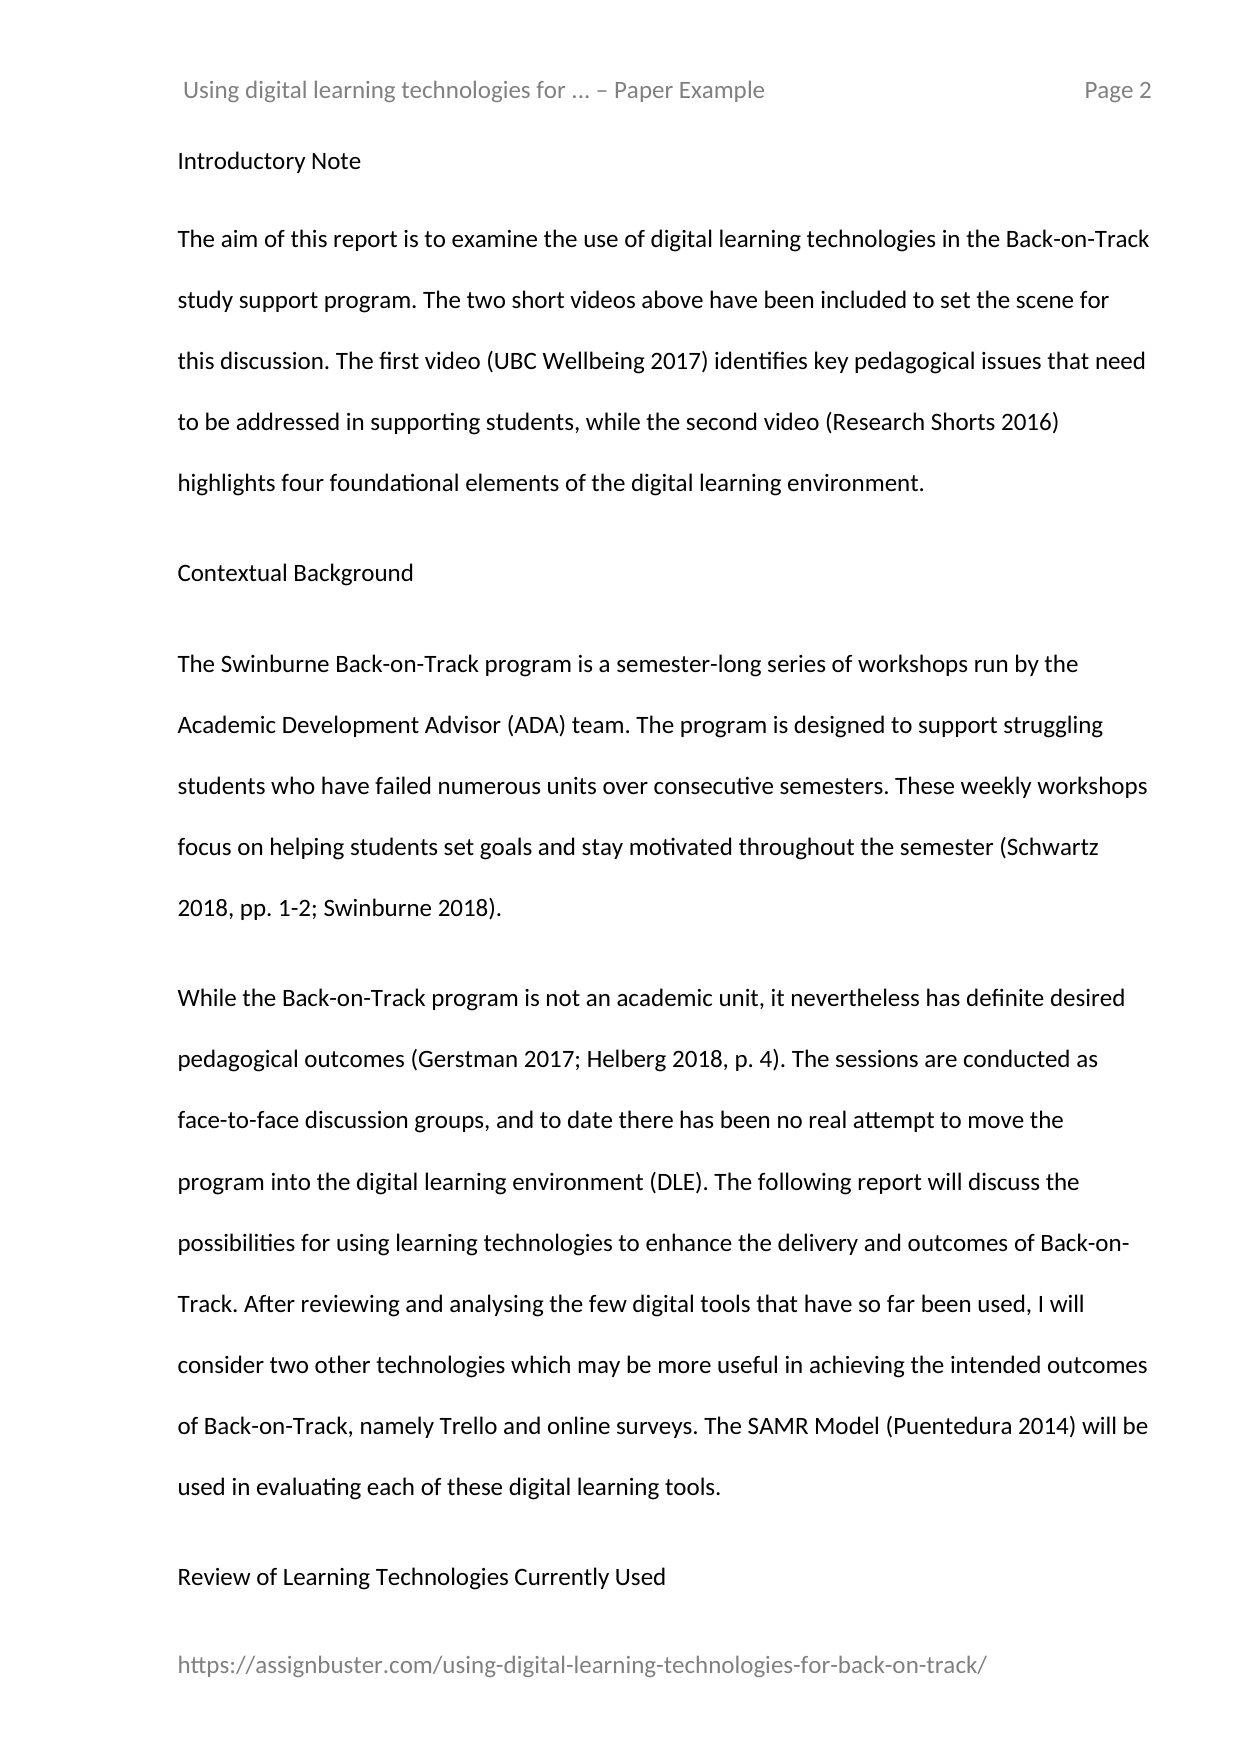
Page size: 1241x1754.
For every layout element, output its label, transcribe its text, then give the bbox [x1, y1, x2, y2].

text Contextual Background [177, 557, 1152, 588]
text The Swinburne Back-on-Track program is a semester-long series of workshops run by the Academic Development Advisor (ADA) team. The program is designed to support struggling students who have failed numerous units over consecutive semesters. These weekly workshops focus on helping students set goals and stay motivated throughout the semester (Schwartz 2018, pp. 1-2; Swinburne 2018). [177, 648, 1152, 923]
text The aim of this report is to examine the use of digital learning technologies in the Back-on-Track study support program. The two short videos above have been included to set the scene for this discussion. The first video (UBC Wellbeing 2017) identifies key pedagogical issues that need to be addressed in supporting students, while the second video (Research Shorts 2016) highlights four foundational elements of the digital learning environment. [177, 223, 1152, 497]
text While the Back-on-Track program is not an academic unit, it nevertheless has definite desired pedagogical outcomes (Gerstman 2017; Helberg 2018, p. 4). The sessions are conducted as face-to-face discussion groups, and to date there has been no real attempt to move the program into the digital learning environment (DLE). The following report will discuss the possibilities for using learning technologies to enhance the delivery and outcomes of Back-on-Track. After reviewing and analysing the few digital tools that have so far been used, I will consider two other technologies which may be more useful in achieving the intended outcomes of Back-on-Track, namely Trello and online surveys. The SAMR Model (Puentedura 2014) will be used in evaluating each of these digital learning tools. [177, 983, 1152, 1501]
text Review of Learning Technologies Currently Used [177, 1561, 1152, 1592]
text Introductory Note [177, 145, 1152, 176]
